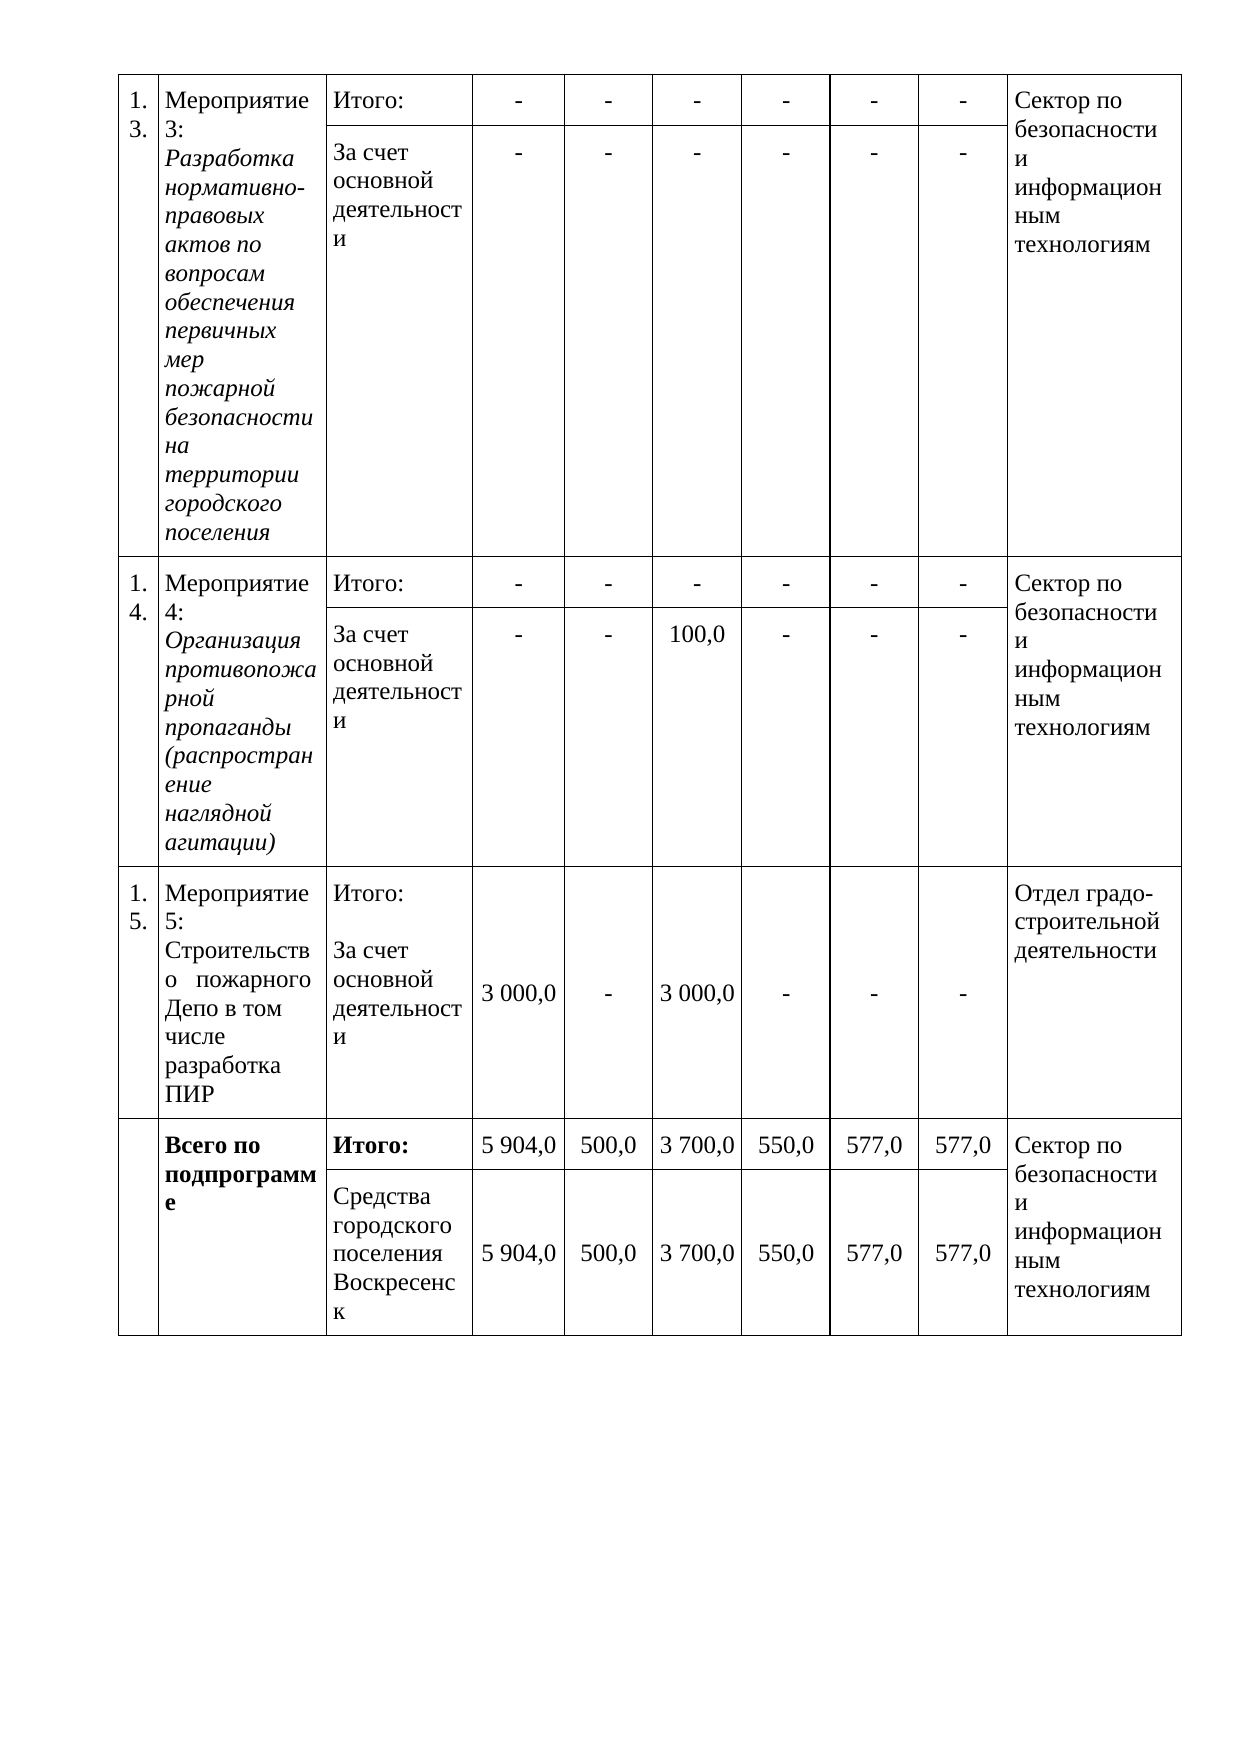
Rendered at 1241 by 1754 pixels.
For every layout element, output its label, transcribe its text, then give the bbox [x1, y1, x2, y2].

table_cell За счет основной деятельности [327, 126, 472, 556]
table_cell - [653, 75, 741, 125]
table_cell - [473, 608, 564, 866]
table_cell 577,0 [919, 1119, 1007, 1169]
table_cell 3 700,0 [653, 1170, 741, 1335]
table_cell - [473, 75, 564, 125]
table_cell Всего по подпрограмме [159, 1119, 326, 1335]
table_cell - [831, 557, 918, 607]
table_cell - [565, 608, 652, 866]
table_cell 577,0 [831, 1170, 918, 1335]
table_cell - [919, 126, 1007, 556]
table_cell 5 904,0 [473, 1170, 564, 1335]
table_cell - [473, 557, 564, 607]
table_cell - [919, 75, 1007, 125]
table_cell - [742, 867, 829, 1118]
table_cell Мероприятие 4: Организация противопожарной пропаганды (распространение наглядной агитации) [159, 557, 326, 866]
table_cell 3 000,0 [473, 867, 564, 1118]
table_cell 500,0 [565, 1119, 652, 1169]
table_cell 1.4. [119, 557, 158, 866]
table_cell [119, 1119, 158, 1335]
table_cell - [565, 867, 652, 1118]
table_cell - [565, 557, 652, 607]
table_cell 1.3. [119, 75, 158, 556]
table_cell - [831, 126, 918, 556]
table_cell 1.5. [119, 867, 158, 1118]
table_cell Сектор по безопасности и информационным технологиям [1008, 1119, 1181, 1335]
table_cell 100,0 [653, 608, 741, 866]
table_cell 550,0 [742, 1170, 829, 1335]
table_cell - [653, 557, 741, 607]
table_cell - [565, 126, 652, 556]
table_cell - [831, 75, 918, 125]
table_cell За счет основной деятельности [327, 608, 472, 866]
table_cell - [653, 126, 741, 556]
table_cell - [919, 557, 1007, 607]
table_cell Мероприятие 5: Строительство пожарного Депо в том числе разработка ПИР [159, 867, 326, 1118]
table_cell - [473, 126, 564, 556]
table_cell 3 000,0 [653, 867, 741, 1118]
table_cell Средства городского поселения Воскресенск [327, 1170, 472, 1335]
table_cell 3 700,0 [653, 1119, 741, 1169]
table_cell Сектор по безопасности и информационным технологиям [1008, 557, 1181, 866]
table_cell - [742, 75, 829, 125]
table_cell - [565, 75, 652, 125]
table_cell 577,0 [831, 1119, 918, 1169]
table_cell Итого: [327, 557, 472, 607]
table_cell 500,0 [565, 1170, 652, 1335]
table_cell 550,0 [742, 1119, 829, 1169]
table_cell Итого: За счет основной деятельности [327, 867, 472, 1118]
table_cell - [742, 126, 829, 556]
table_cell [1008, 75, 1181, 556]
table_cell 577,0 [919, 1170, 1007, 1335]
table_cell - [742, 557, 829, 607]
table_cell Итого: [327, 1119, 472, 1169]
table_cell - [919, 608, 1007, 866]
table_cell - [742, 608, 829, 866]
table_cell - [919, 867, 1007, 1118]
table_cell - [831, 608, 918, 866]
table_cell - [831, 867, 918, 1118]
table_cell 5 904,0 [473, 1119, 564, 1169]
table_cell Итого: [327, 75, 472, 125]
table_cell Мероприятие 3: Разработка нормативно-правовых актов по вопросам обеспечения первичных мер пожарной безопасности на территории городского поселения [159, 75, 326, 556]
table_cell Отдел градо-строительной деятельности [1008, 867, 1181, 1118]
